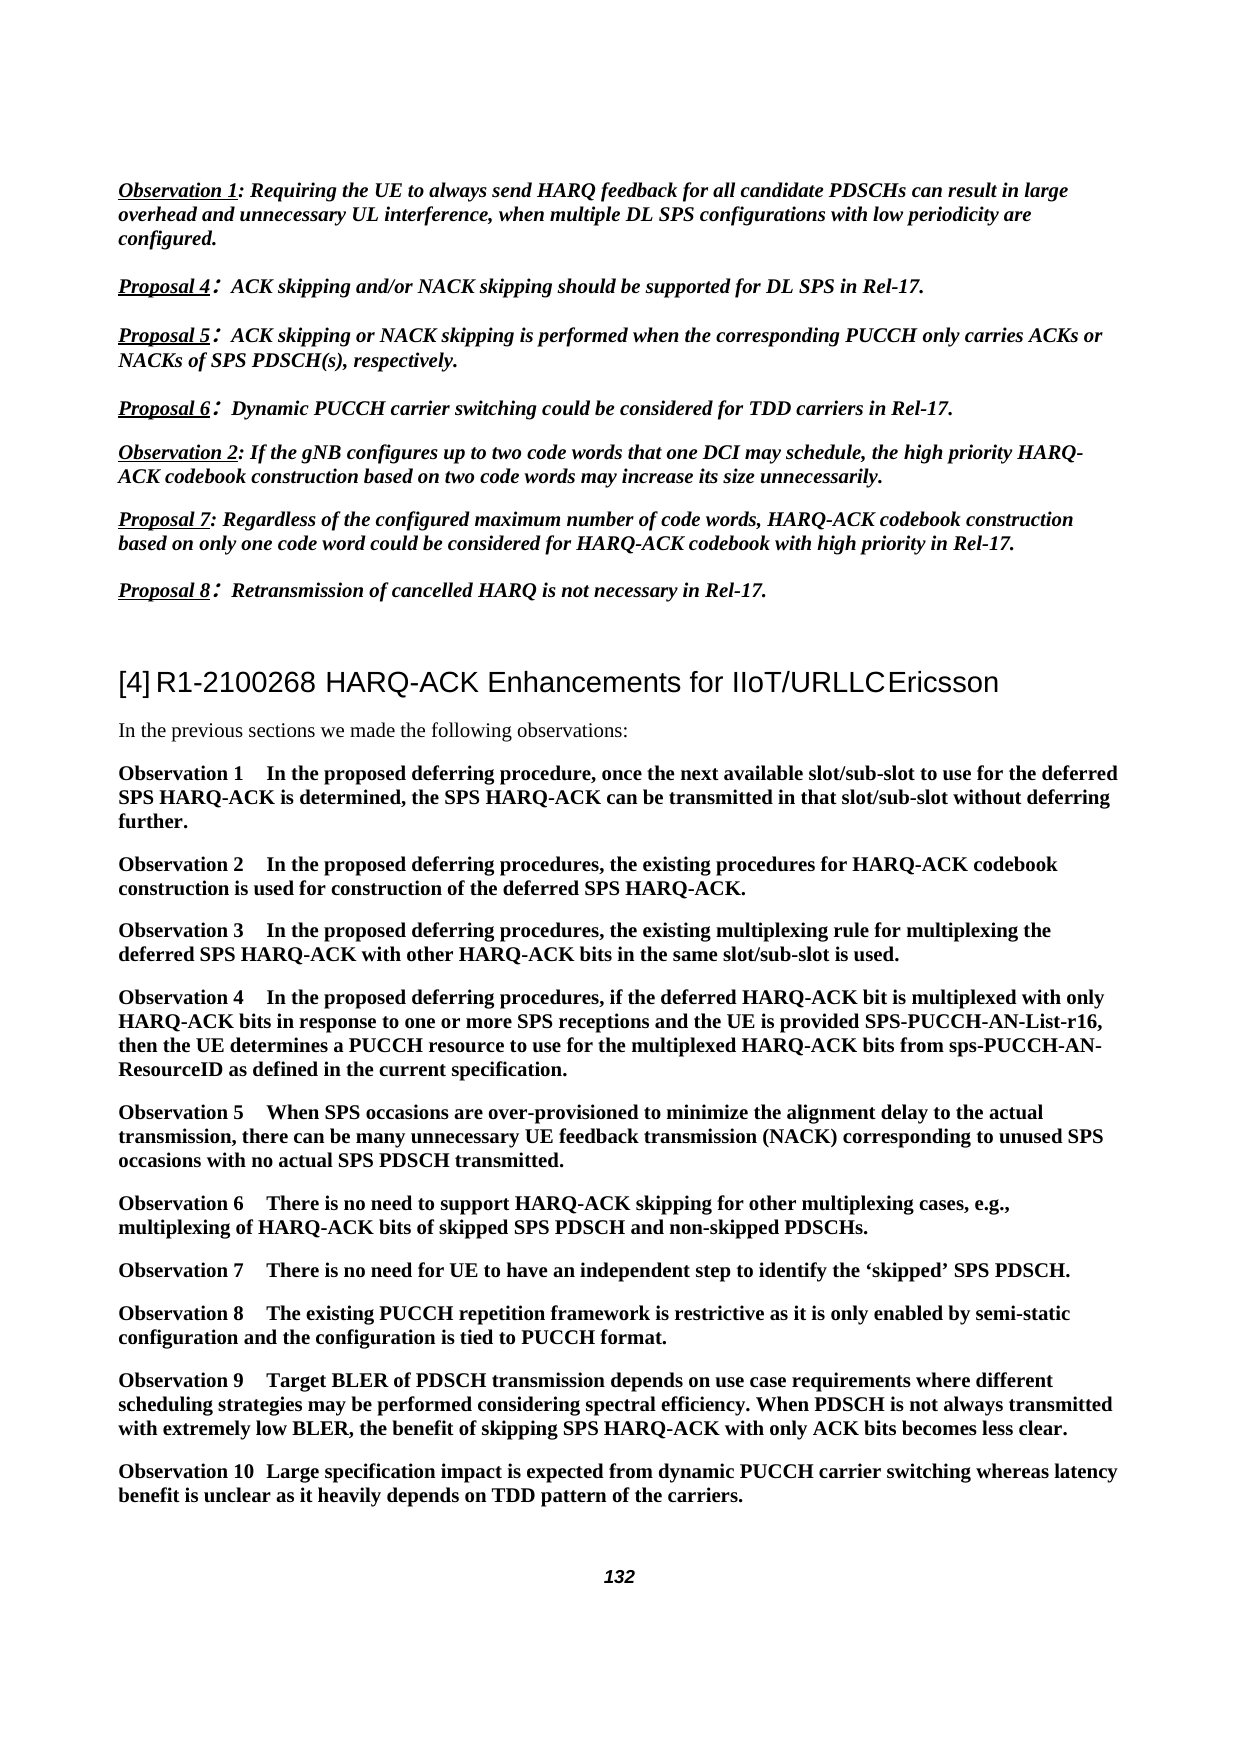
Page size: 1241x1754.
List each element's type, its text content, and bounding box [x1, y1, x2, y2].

text Observation 3 In the proposed deferring procedures, the existing multiplexing rule for multiplexing the deferred SPS HARQ-ACK with other HARQ-ACK bits in the same slot/sub-slot is used. [118, 918, 1122, 966]
subtitle R1-2100268 HARQ-ACK Enhancements for IIoT/URLLC Ericsson [118, 665, 1122, 699]
text Observation 5 When SPS occasions are over-provisioned to minimize the alignment delay to the actual transmission, there can be many unnecessary UE feedback transmission (NACK) corresponding to unused SPS occasions with no actual SPS PDSCH transmitted. [118, 1100, 1122, 1172]
text Observation 10 Large specification impact is expected from dynamic PUCCH carrier switching whereas latency benefit is unclear as it heavily depends on TDD pattern of the carriers. [118, 1459, 1122, 1507]
text Proposal 7: Regardless of the configured maximum number of code words, HARQ-ACK codebook construction based on only one code word could be considered for HARQ-ACK codebook with high priority in Rel-17. [118, 507, 1122, 555]
text Observation 4 In the proposed deferring procedures, if the deferred HARQ-ACK bit is multiplexed with only HARQ-ACK bits in response to one or more SPS receptions and the UE is provided SPS-PUCCH-AN-List-r16, then the UE determines a PUCCH resource to use for the multiplexed HARQ-ACK bits from sps-PUCCH-AN-ResourceID as defined in the current specification. [118, 985, 1122, 1081]
text Proposal 5：ACK skipping or NACK skipping is performed when the corresponding PUCCH only carries ACKs or NACKs of SPS PDSCH(s), respectively. [118, 318, 1122, 372]
text Proposal 6：Dynamic PUCCH carrier switching could be considered for TDD carriers in Rel-17. [118, 391, 1122, 421]
text In the previous sections we made the following observations: [118, 718, 1122, 742]
text Observation 8 The existing PUCCH repetition framework is restrictive as it is only enabled by semi-static configuration and the configuration is tied to PUCCH format. [118, 1301, 1122, 1349]
text Proposal 4：ACK skipping and/or NACK skipping should be supported for DL SPS in Rel-17. [118, 269, 1122, 299]
text Proposal 8：Retransmission of cancelled HARQ is not necessary in Rel-17. [118, 574, 1122, 604]
text Observation 2 In the proposed deferring procedures, the existing procedures for HARQ-ACK codebook construction is used for construction of the deferred SPS HARQ-ACK. [118, 851, 1122, 899]
text Observation 7 There is no need for UE to have an independent step to identify the ‘skipped’ SPS PDSCH. [118, 1258, 1122, 1282]
text Observation 1 In the proposed deferring procedure, once the next available slot/sub-slot to use for the deferred SPS HARQ-ACK is determined, the SPS HARQ-ACK can be transmitted in that slot/sub-slot without deferring further. [118, 761, 1122, 833]
text Observation 2: If the gNB configures up to two code words that one DCI may schedule, the high priority HARQ-ACK codebook construction based on two code words may increase its size unnecessarily. [118, 440, 1122, 488]
text Observation 1: Requiring the UE to always send HARQ feedback for all candidate PDSCHs can result in large overhead and unnecessary UL interference, when multiple DL SPS configurations with low periodicity are configured. [118, 178, 1122, 250]
text Observation 6 There is no need to support HARQ-ACK skipping for other multiplexing cases, e.g., multiplexing of HARQ-ACK bits of skipped SPS PDSCH and non-skipped PDSCHs. [118, 1191, 1122, 1239]
text Observation 9 Target BLER of PDSCH transmission depends on use case requirements where different scheduling strategies may be performed considering spectral efficiency. When PDSCH is not always transmitted with extremely low BLER, the benefit of skipping SPS HARQ-ACK with only ACK bits becomes less clear. [118, 1368, 1122, 1440]
